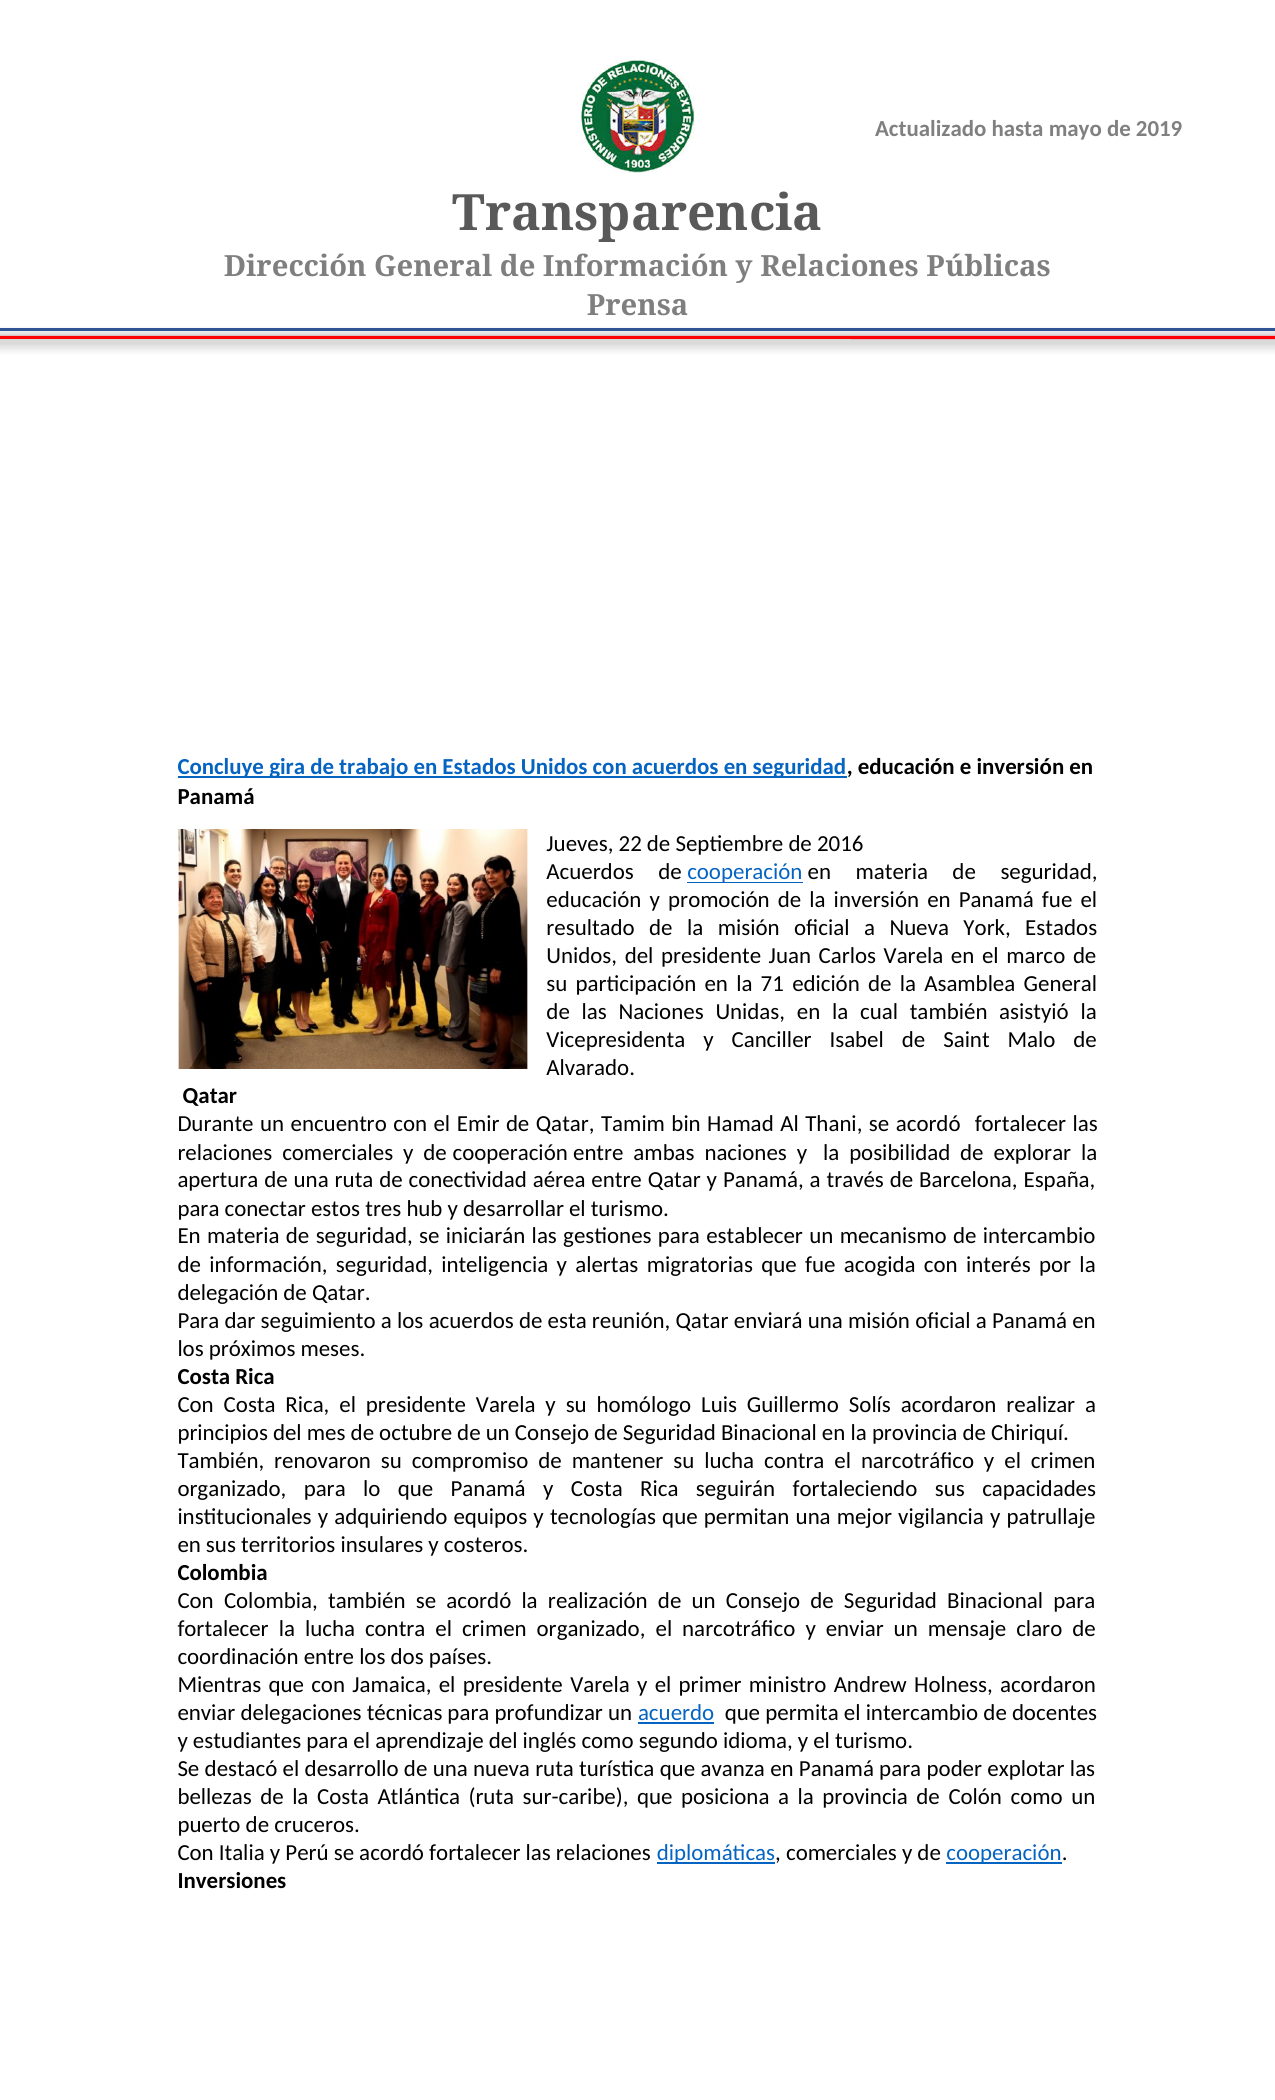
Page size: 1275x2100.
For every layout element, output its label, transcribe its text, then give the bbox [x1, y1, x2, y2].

text Con Costa Rica, el presidente Varela y su homólogo Luis Guillermo Solís acordaron realizar a principios del mes de octubre de un Consejo de Seguridad Binacional en la provincia de Chiriquí. [177, 1390, 1098, 1446]
text Durante un encuentro con el Emir de Qatar, Tamim bin Hamad Al Thani, se acordó fortalecer las relaciones comerciales y de cooperación entre ambas naciones y la posibilidad de explorar la apertura de una ruta de conectividad aérea entre Qatar y Panamá, a través de Barcelona, España, para conectar estos tres hub y desarrollar el turismo. [177, 1109, 1098, 1222]
text En materia de seguridad, se iniciarán las gestiones para establecer un mecanismo de intercambio de información, seguridad, inteligencia y alertas migratorias que fue acogida con interés por la delegación de Qatar. [177, 1222, 1098, 1306]
text Concluye gira de trabajo en Estados Unidos con acuerdos en seguridad, educación e inversión en Panamá [177, 752, 1098, 811]
text Para dar seguimiento a los acuerdos de esta reunión, Qatar enviará una misión oficial a Panamá en los próximos meses. [177, 1306, 1098, 1362]
text Costa Rica [177, 1362, 1098, 1390]
text Qatar [177, 1082, 1098, 1109]
text Mientras que con Jamaica, el presidente Varela y el primer ministro Andrew Holness, acordaron enviar delegaciones técnicas para profundizar un acuerdo que permita el intercambio de docentes y estudiantes para el aprendizaje del inglés como segundo idioma, y el turismo. [177, 1670, 1098, 1754]
text Se destacó el desarrollo de una nueva ruta turística que avanza en Panamá para poder explotar las bellezas de la Costa Atlántica (ruta sur-caribe), que posiciona a la provincia de Colón como un puerto de cruceros. [177, 1754, 1098, 1838]
picture [577, 53, 698, 177]
text Inversiones [177, 1866, 1098, 1894]
text Con Colombia, también se acordó la realización de un Consejo de Seguridad Binacional para fortalecer la lucha contra el crimen organizado, el narcotráfico y enviar un mensaje claro de coordinación entre los dos países. [177, 1586, 1098, 1670]
text Con Italia y Perú se acordó fortalecer las relaciones diplomáticas, comerciales y de cooperación. [177, 1838, 1098, 1866]
text Jueves, 22 de Septiembre de 2016 [177, 829, 1098, 857]
text También, renovaron su compromiso de mantener su lucha contra el narcotráfico y el crimen organizado, para lo que Panamá y Costa Rica seguirán fortaleciendo sus capacidades institucionales y adquiriendo equipos y tecnologías que permitan una mejor vigilancia y patrullaje en sus territorios insulares y costeros. [177, 1446, 1098, 1558]
text Colombia [177, 1558, 1098, 1586]
picture [177, 830, 527, 1068]
